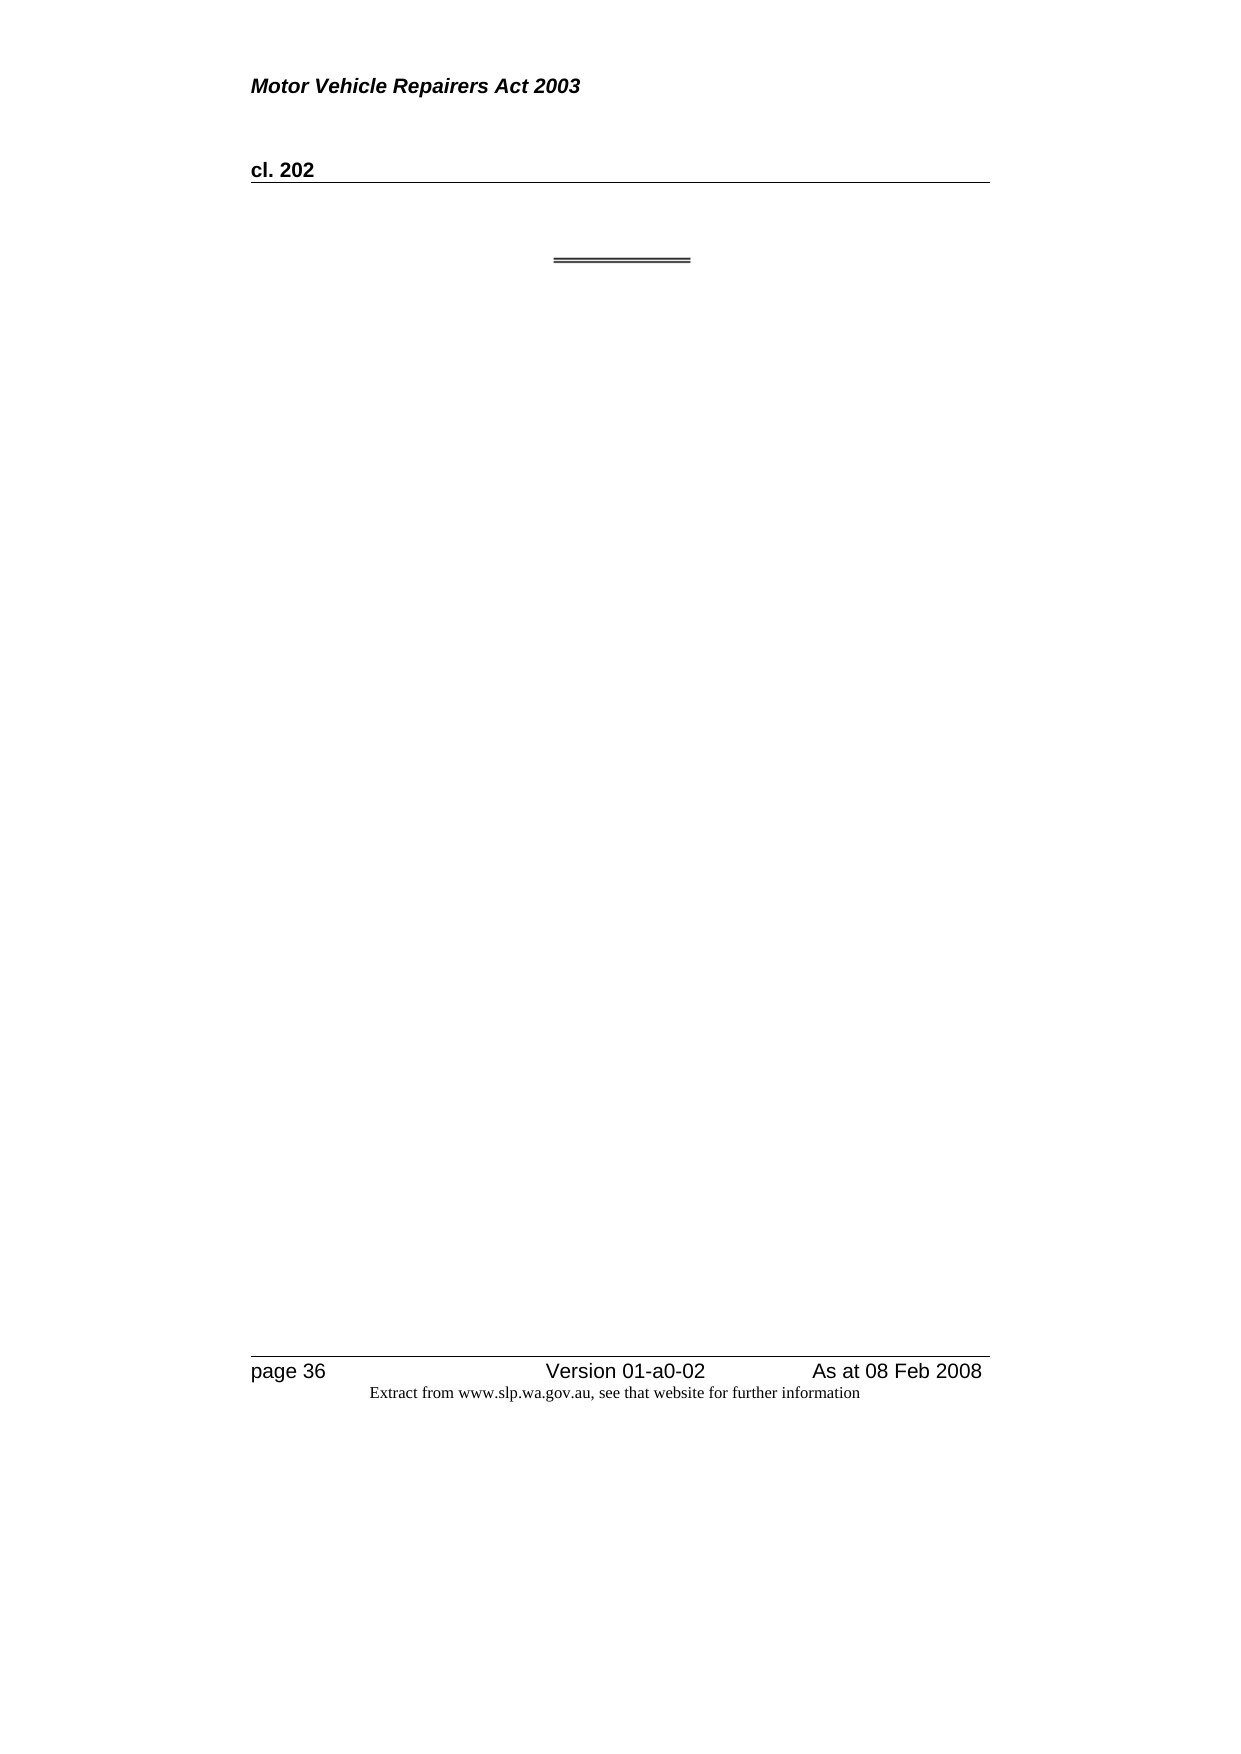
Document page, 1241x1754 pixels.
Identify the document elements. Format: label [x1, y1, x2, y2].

picture [543, 247, 697, 276]
